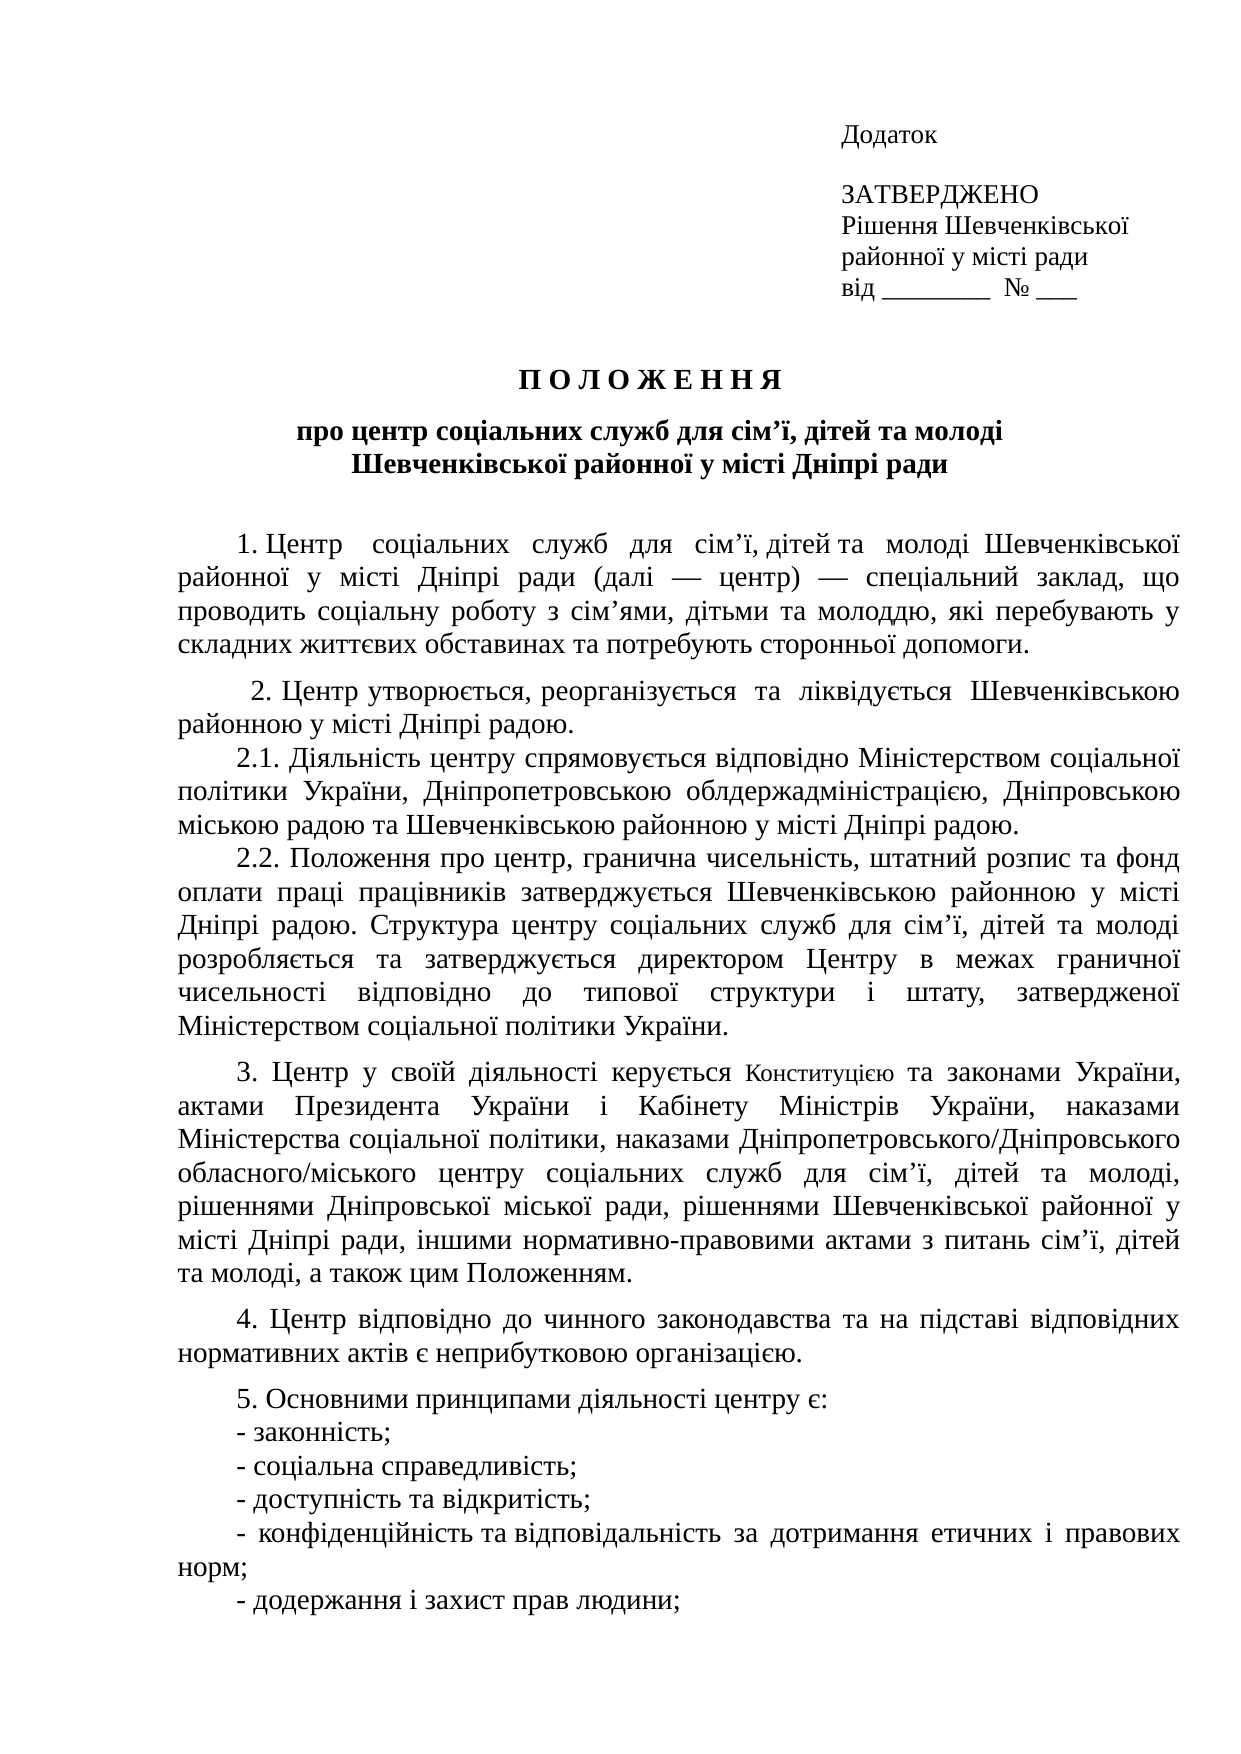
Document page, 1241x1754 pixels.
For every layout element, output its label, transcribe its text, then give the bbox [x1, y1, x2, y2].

text 2.1. Діяльність центру спрямовується відповідно Міністерством соціальної політики України, Дніпропетровською облдержадміністрацією, Дніпровською міською радою та Шевченківською районною у місті Дніпрі радою. [177, 740, 1181, 840]
text 2. Центр утворюється, реорганізується та ліквідується Шевченківською районною у місті Дніпрі радою. [177, 673, 1181, 740]
text - додержання і захист прав людини; [177, 1582, 1181, 1616]
text Рішення Шевченківської [620, 209, 1181, 240]
text Шевченківської районної у місті Дніпрі ради [118, 446, 1181, 480]
text - соціальна справедливість; [177, 1448, 1181, 1482]
text районної у місті ради [767, 240, 1181, 271]
text П О Л О Ж Е Н Н Я [118, 362, 1181, 396]
text ЗАТВЕРДЖЕНО [620, 149, 1181, 209]
text 1. Центр соціальних служб для сім’ї, дітей та молоді Шевченківської районної у місті Дніпрі ради (далі — центр) — спеціальний заклад, що проводить соціальну роботу з сім’ями, дітьми та молоддю, які перебувають у складних життєвих обставинах та потребують сторонньої допомоги. [177, 526, 1181, 660]
text - доступність та відкритість; [177, 1482, 1181, 1515]
text 3. Центр у своїй діяльності керується Конституцією та законами України, актами Президента України і Кабінету Міністрів України, наказами Міністерства соціальної політики, наказами Дніпропетровського/Дніпровського обласного/міського центру соціальних служб для сім’ї, дітей та молоді, рішеннями Дніпровської міської ради, рішеннями Шевченківської районної у місті Дніпрі ради, іншими нормативно-правовими актами з питань сім’ї, дітей та молоді, а також цим Положенням. [177, 1054, 1181, 1289]
text Додаток [620, 118, 1181, 149]
text - законність; [177, 1414, 1181, 1448]
text 4. Центр відповідно до чинного законодавства та на підставі відповідних нормативних актів є неприбутковою організацією. [177, 1301, 1181, 1368]
text від ________ № ___ [767, 271, 1181, 303]
text 5. Основними принципами діяльності центру є: [177, 1381, 1181, 1414]
text 2.2. Положення про центр, гранична чисельність, штатний розпис та фонд оплати праці працівників затверджується Шевченківською районною у місті Дніпрі радою. Структура центру соціальних служб для сім’ї, дітей та молоді розробляється та затверджується директором Центру в межах граничної чисельності відповідно до типової структури і штату, затвердженої Міністерством соціальної політики України. [177, 840, 1181, 1042]
text про центр соціальних служб для сім’ї, дітей та молоді [118, 413, 1181, 446]
text - конфіденційність та відповідальність за дотримання етичних і правових норм; [177, 1515, 1181, 1582]
